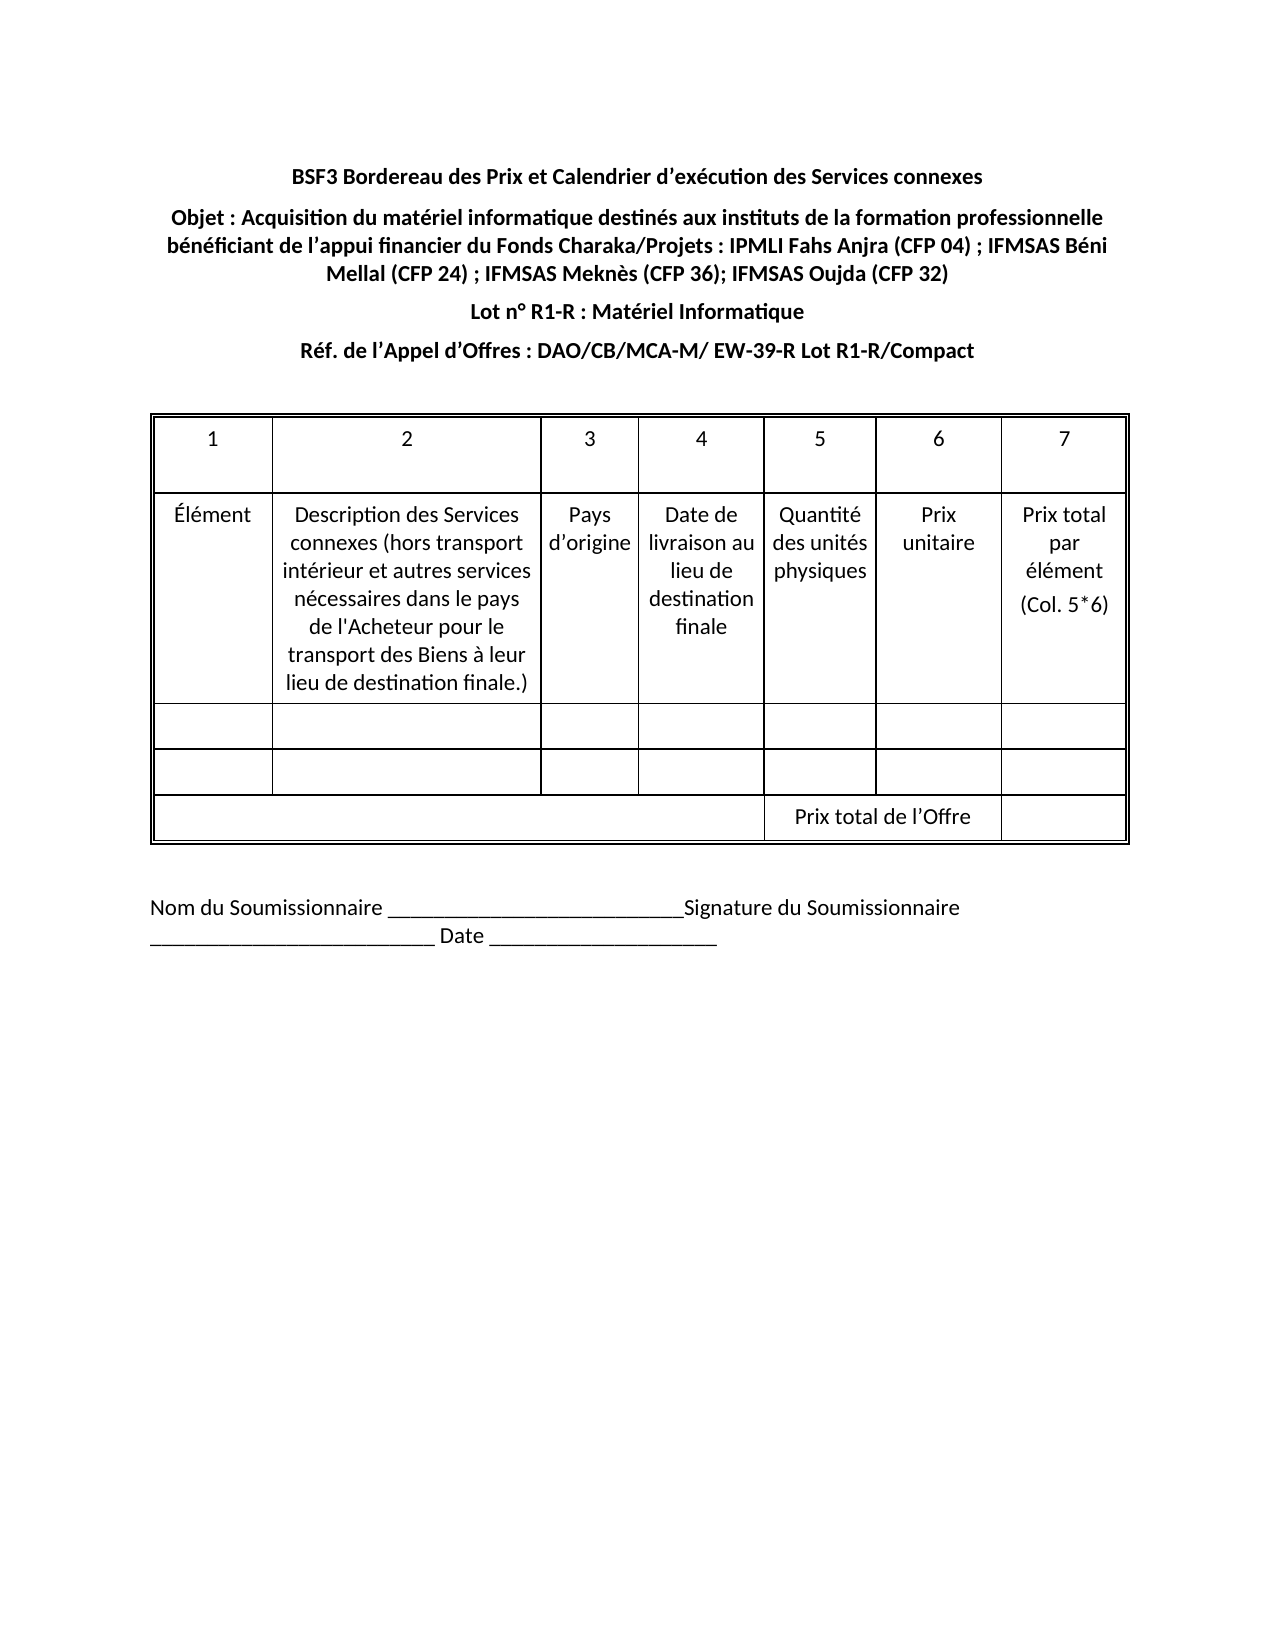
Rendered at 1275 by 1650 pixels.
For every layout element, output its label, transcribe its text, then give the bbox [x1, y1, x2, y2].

table_header 1 [155, 418, 272, 492]
table_cell Quantité des unités physiques [765, 494, 875, 702]
table_cell Élément [155, 494, 272, 702]
table_cell [155, 796, 764, 840]
table_cell [877, 704, 1001, 748]
table_cell [273, 704, 540, 748]
table_cell [155, 704, 272, 748]
table_cell [639, 750, 763, 794]
table_cell [765, 704, 875, 748]
table_cell [765, 750, 875, 794]
table_cell [1002, 750, 1125, 794]
table_header 4 [639, 418, 763, 492]
table_header 7 [1002, 418, 1125, 492]
table_header 3 [542, 418, 638, 492]
table_header 5 [765, 418, 875, 492]
table_cell [877, 750, 1001, 794]
table_cell [273, 750, 540, 794]
table_cell Description des Services connexes (hors transport intérieur et autres services nécessaires dans le pays de l'Acheteur pour le transport des Biens à leur lieu de destination finale.) [273, 494, 540, 702]
table_cell [542, 704, 638, 748]
table_cell Pays d’origine [542, 494, 638, 702]
text Nom du Soumissionnaire __________________________Signature du Soumissionnaire _________________________ Date ____________________ [150, 893, 1125, 949]
table_cell [1002, 704, 1125, 748]
table_cell [542, 750, 638, 794]
subtitle BSF3 Bordereau des Prix et Calendrier d’exécution des Services connexes [150, 162, 1125, 191]
text Réf. de l’Appel d’Offres : DAO/CB/MCA-M/ EW-39-R Lot R1-R/Compact [150, 336, 1125, 364]
table_header 6 [877, 418, 1001, 492]
text Lot n° R1-R : Matériel Informatique [150, 297, 1125, 326]
table_cell [639, 704, 763, 748]
table_cell [1002, 796, 1125, 840]
table_cell Date de livraison au lieu de destination finale [639, 494, 763, 702]
table_cell Prix unitaire [877, 494, 1001, 702]
table_cell Prix total de l’Offre [765, 796, 1001, 840]
text Objet : Acquisition du matériel informatique destinés aux instituts de la formation professionnelle bénéficiant de l’appui financier du Fonds Charaka/Projets : IPMLI Fahs Anjra (CFP 04) ; IFMSAS Béni Mellal (CFP 24) ; IFMSAS Meknès (CFP 36); IFMSAS Oujda (CFP 32) [150, 203, 1125, 287]
table_cell Prix total par élément (Col. 5*6) [1002, 494, 1125, 702]
table_header 2 [273, 418, 540, 492]
table_cell [155, 750, 272, 794]
